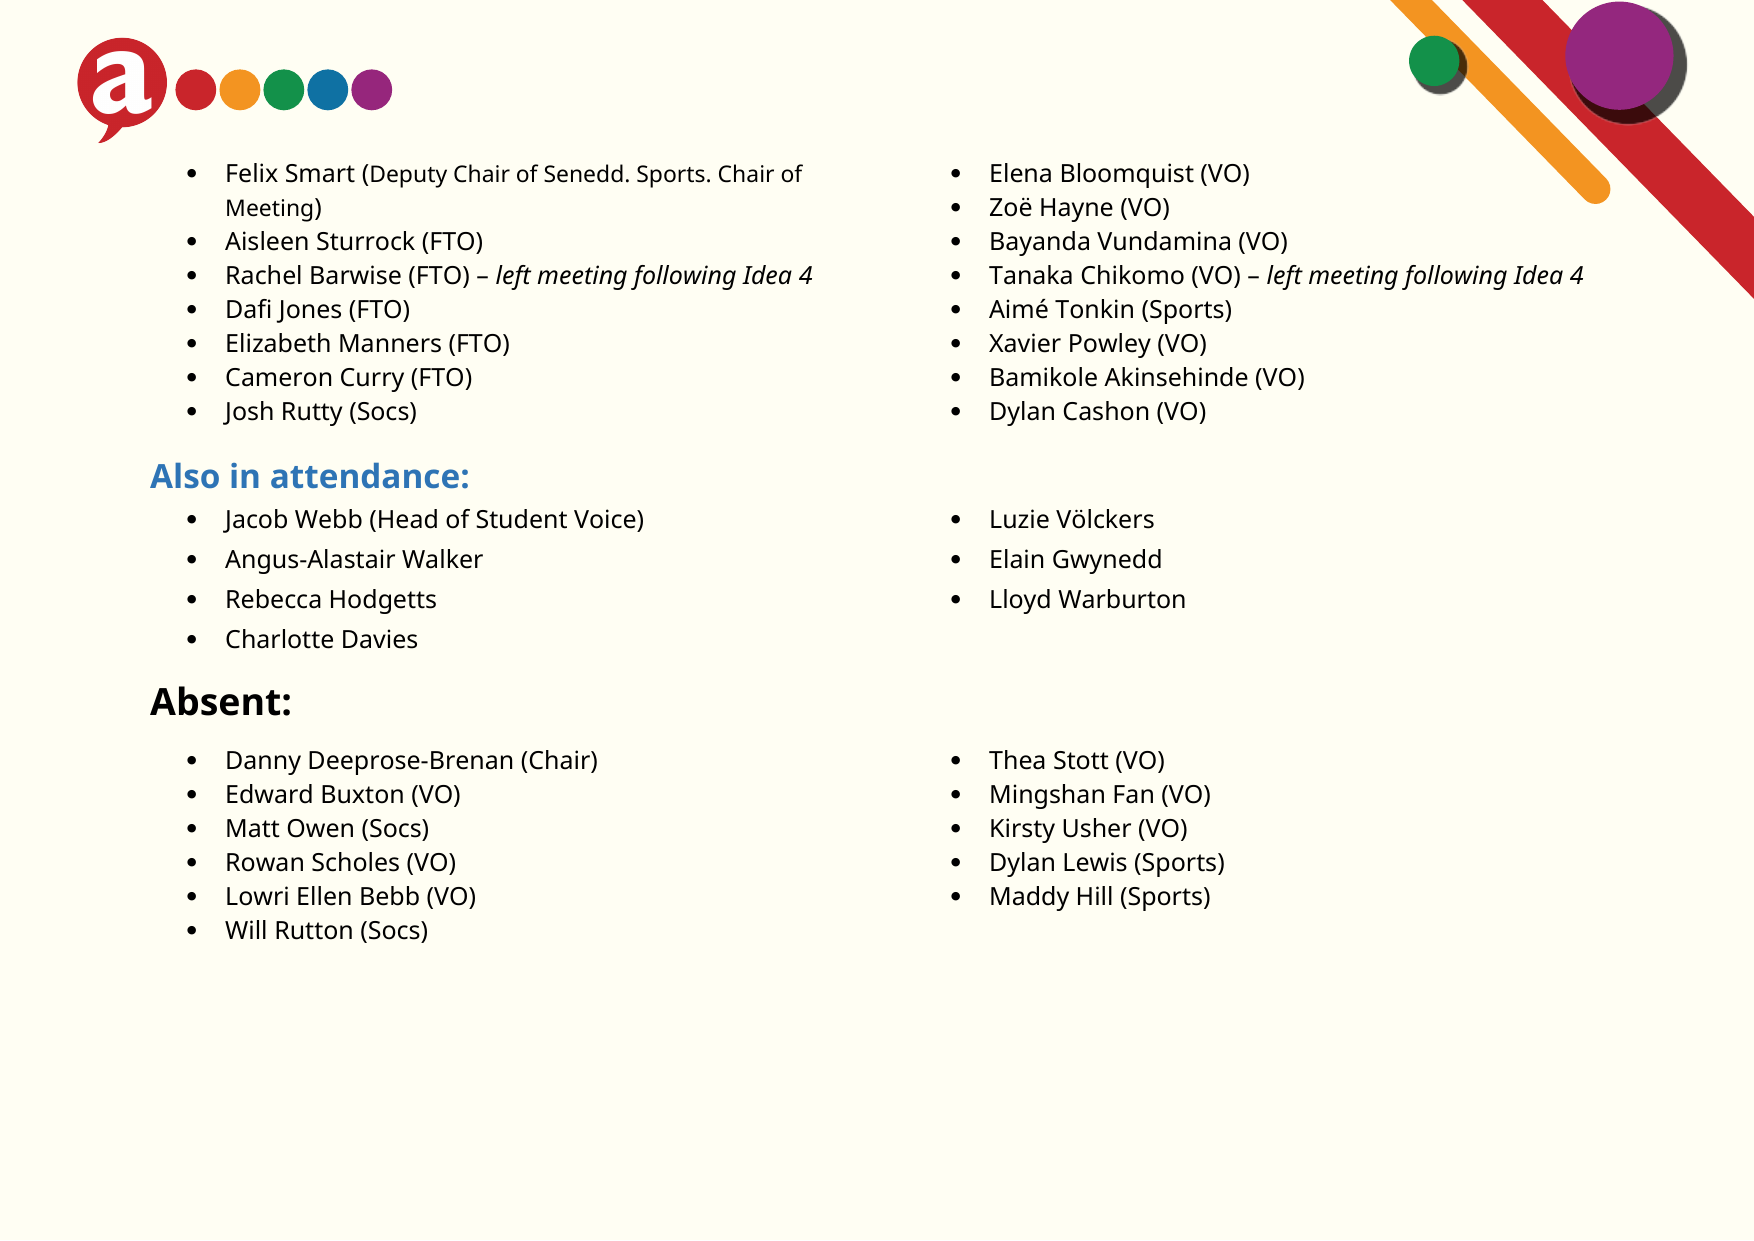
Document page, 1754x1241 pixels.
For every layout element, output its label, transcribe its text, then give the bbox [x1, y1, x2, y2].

list Elena Bloomquist (VO) [951, 155, 1604, 189]
list Elizabeth Manners (FTO) [187, 326, 840, 360]
list Matt Owen (Socs) [187, 811, 840, 845]
list Aimé Tonkin (Sports) [951, 292, 1604, 326]
list Lloyd Warburton [951, 582, 1604, 616]
list Rachel Barwise (FTO) – left meeting following Idea 4 [187, 258, 840, 292]
list Tanaka Chikomo (VO) – left meeting following Idea 4 [951, 258, 1604, 292]
list Elain Gwynedd [951, 542, 1604, 576]
list Xavier Powley (VO) [951, 326, 1604, 360]
list Angus-Alastair Walker [187, 542, 840, 576]
list Lowri Ellen Bebb (VO) [187, 879, 840, 913]
list Dylan Lewis (Sports) [951, 845, 1604, 879]
list Aisleen Sturrock (FTO) [187, 223, 840, 258]
list Luzie Völckers [951, 502, 1604, 536]
list Rebecca Hodgetts [187, 582, 840, 616]
list Charlotte Davies [187, 622, 840, 656]
list Felix Smart (Deputy Chair of Senedd. Sports. Chair of Meeting) [187, 155, 840, 223]
list Kirsty Usher (VO) [951, 811, 1604, 845]
list Edward Buxton (VO) [187, 777, 840, 811]
list Dafi Jones (FTO) [187, 292, 840, 326]
list Rowan Scholes (VO) [187, 845, 840, 879]
list Will Rutton (Socs) [187, 913, 840, 947]
list Maddy Hill (Sports) [951, 879, 1604, 913]
list Thea Stott (VO) [951, 742, 1604, 777]
list Bayanda Vundamina (VO) [951, 223, 1604, 258]
list Dylan Cashon (VO) [951, 394, 1604, 428]
list Danny Deeprose-Brenan (Chair) [187, 742, 840, 777]
subtitle Also in attendance: [150, 453, 585, 498]
list Josh Rutty (Socs) [187, 394, 840, 428]
list Zoë Hayne (VO) [951, 189, 1604, 223]
list Mingshan Fan (VO) [951, 777, 1604, 811]
picture [74, 35, 173, 150]
text Absent: [150, 675, 585, 726]
list Bamikole Akinsehinde (VO) [951, 360, 1604, 394]
list Jacob Webb (Head of Student Voice) [187, 502, 840, 536]
list Cameron Curry (FTO) [187, 360, 840, 394]
